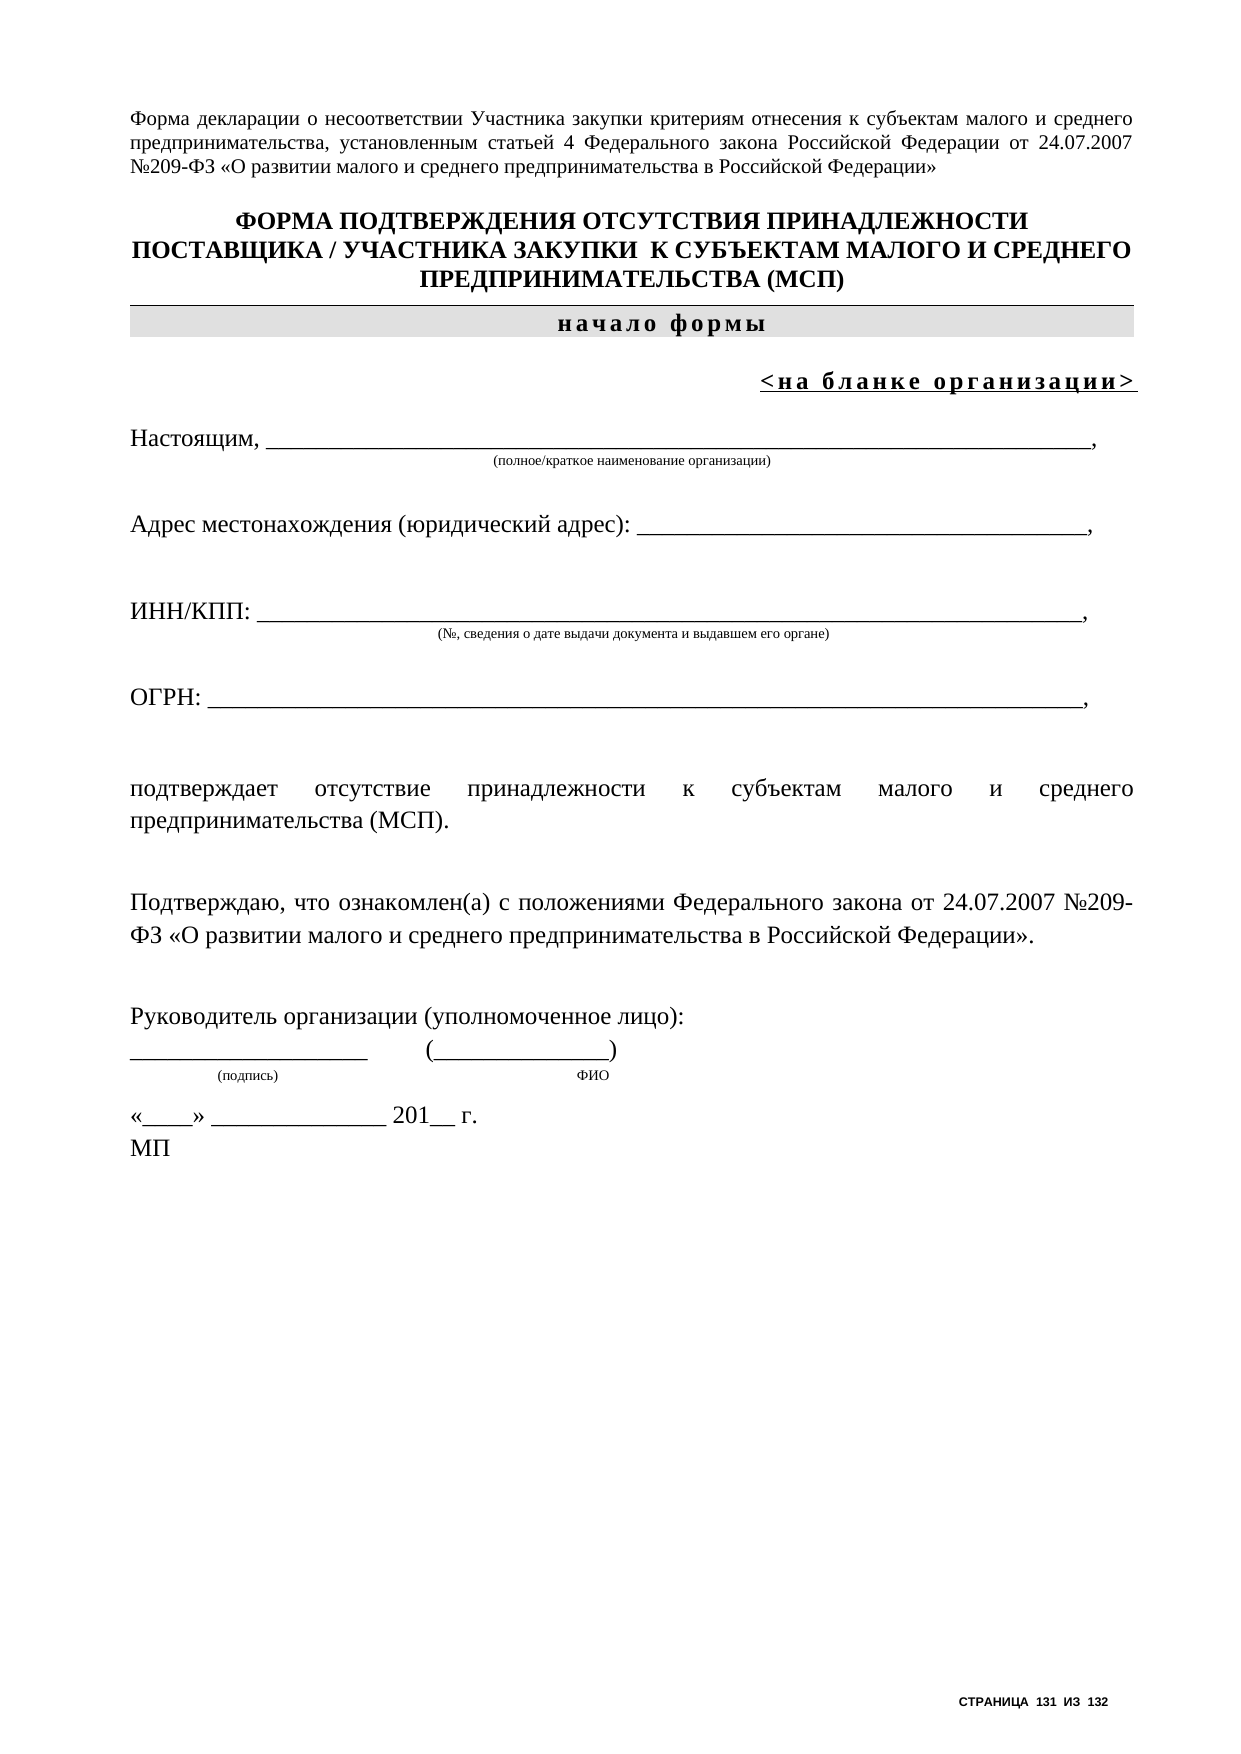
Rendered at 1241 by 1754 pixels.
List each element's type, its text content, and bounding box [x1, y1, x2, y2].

text <на бланке организации> [130, 366, 1134, 394]
text (подпись) ФИО [130, 1067, 1134, 1096]
text подтверждает отсутствие принадлежности к субъектам малого и среднего предпринимательства (МСП). [130, 773, 1134, 834]
text Форма подтверждения отсутствия принадлежности поставщика / участника закупки к субъектам малого и среднего предпринимательства (МСП) [130, 206, 1134, 293]
text (№, сведения о дате выдачи документа и выдавшем его органе) [130, 624, 1134, 653]
text МП [130, 1133, 1134, 1162]
text начало формы [130, 306, 1134, 337]
text (полное/краткое наименование организации) [130, 452, 1134, 481]
text Руководитель организации (уполномоченное лицо): [130, 1001, 1134, 1029]
text Настоящим, __________________________________________________________________, [130, 423, 1134, 452]
text ИНН/КПП: __________________________________________________________________, [130, 596, 1134, 624]
text «____» ______________ 201__ г. [130, 1100, 1134, 1128]
text Подтверждаю, что ознакомлен(а) с положениями Федерального закона от 24.07.2007 №209-ФЗ «О развитии малого и среднего предпринимательства в Российской Федерации». [130, 887, 1134, 948]
text ОГРН: ______________________________________________________________________, [130, 682, 1134, 711]
text ___________________ (______________) [130, 1034, 1134, 1062]
text Адрес местонахождения (юридический адрес): ____________________________________, [130, 509, 1134, 538]
text Форма декларации о несоответствии Участника закупки критериям отнесения к субъектам малого и среднего предпринимательства, установленным статьей 4 Федерального закона Российской Федерации от 24.07.2007 №209-ФЗ «О развитии малого и среднего предпринимательства в Российской Федерации» [130, 106, 1134, 178]
